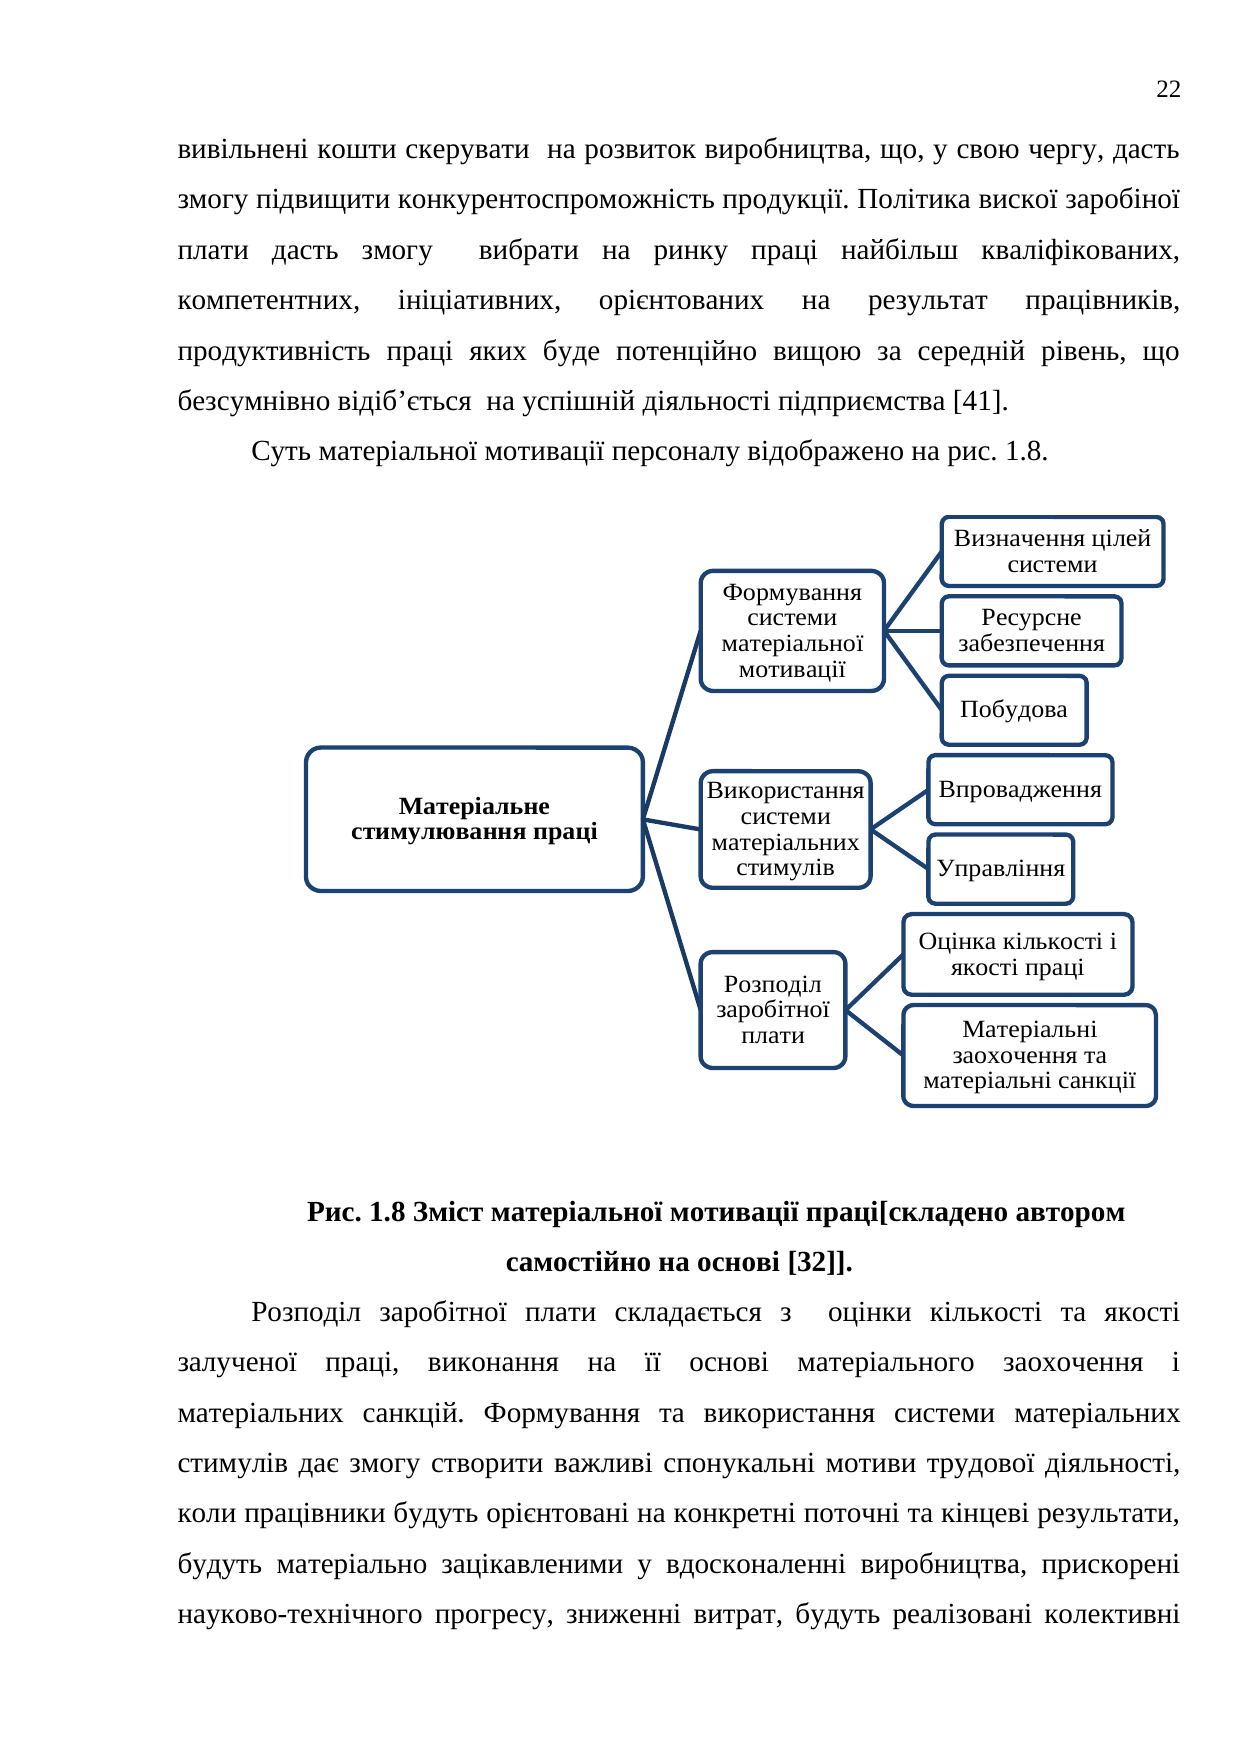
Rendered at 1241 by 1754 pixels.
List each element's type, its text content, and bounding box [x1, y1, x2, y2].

text Рис. 1.8 Зміст матеріальної мотивації праці[складено автором самостійно на основі [32]]. [177, 1194, 1181, 1277]
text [177, 1294, 1181, 1630]
text Суть матеріальної мотивації персоналу відображено на рис. 1.8. [177, 433, 1181, 467]
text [177, 131, 1181, 416]
